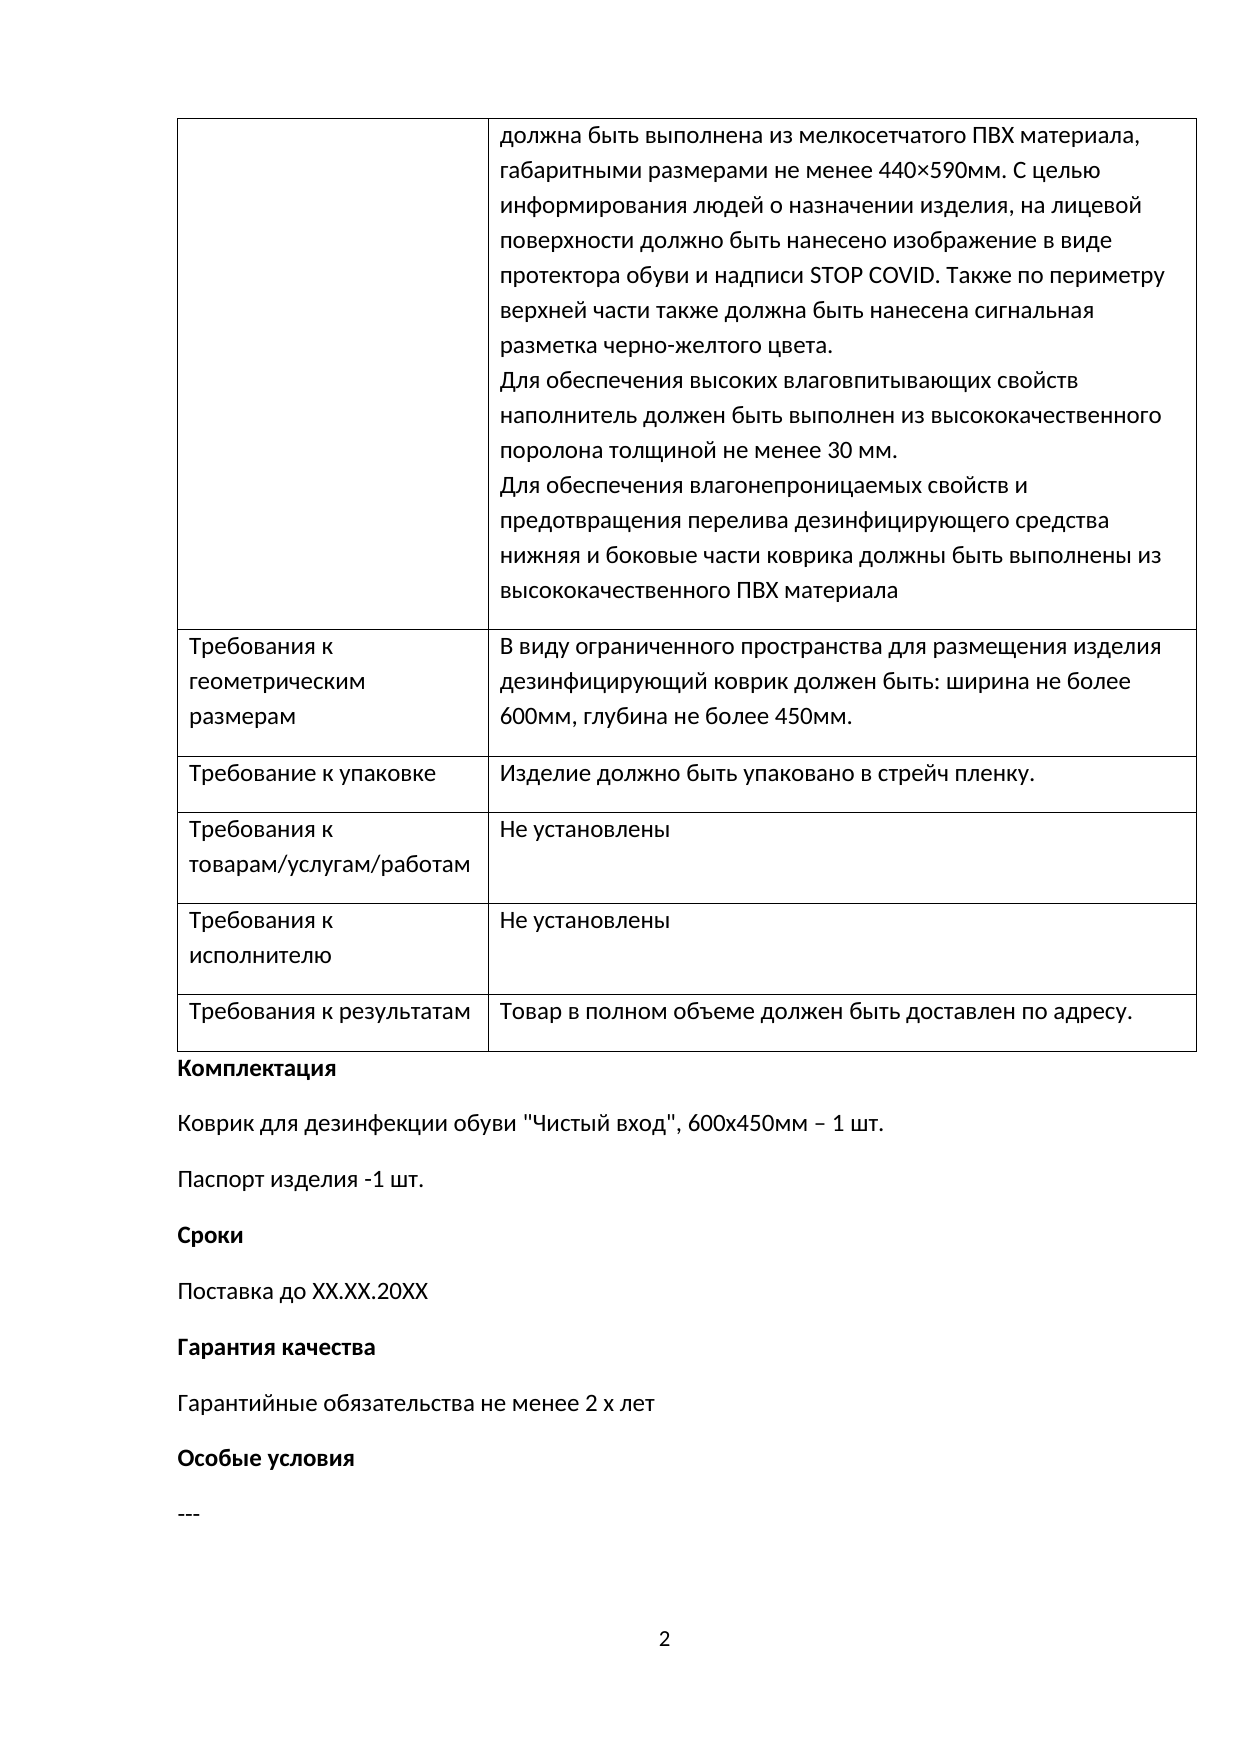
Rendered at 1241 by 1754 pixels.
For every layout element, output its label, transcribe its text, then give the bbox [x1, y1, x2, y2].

text Коврик для дезинфекции обуви "Чистый вход", 600х450мм – 1 шт. [177, 1107, 1152, 1138]
text Сроки [177, 1219, 1152, 1250]
table_cell Требования к исполнителю [178, 904, 488, 994]
table_cell Товар в полном объеме должен быть доставлен по адресу. [489, 995, 1196, 1051]
table_cell Требования к товарам/услугам/работам [178, 813, 488, 903]
table_cell Требования к результатам [178, 995, 488, 1051]
text Особые условия [177, 1442, 1152, 1473]
text Гарантия качества [177, 1331, 1152, 1361]
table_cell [489, 119, 1196, 629]
table_cell Изделие должно быть упаковано в стрейч пленку. [489, 757, 1196, 812]
text Паспорт изделия -1 шт. [177, 1163, 1152, 1194]
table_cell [178, 119, 488, 629]
table_cell Не установлены [489, 904, 1196, 994]
text Поставка до ХХ.ХХ.20ХХ [177, 1275, 1152, 1306]
text Комплектация [177, 1052, 1152, 1082]
text --- [177, 1498, 1152, 1529]
table_cell В виду ограниченного пространства для размещения изделия дезинфицирующий коврик должен быть: ширина не более 600мм, глубина не более 450мм. [489, 630, 1196, 756]
table_cell Требования к геометрическим размерам [178, 630, 488, 756]
table_cell Требование к упаковке [178, 757, 488, 812]
table_cell Не установлены [489, 813, 1196, 903]
text Гарантийные обязательства не менее 2 х лет [177, 1387, 1152, 1417]
